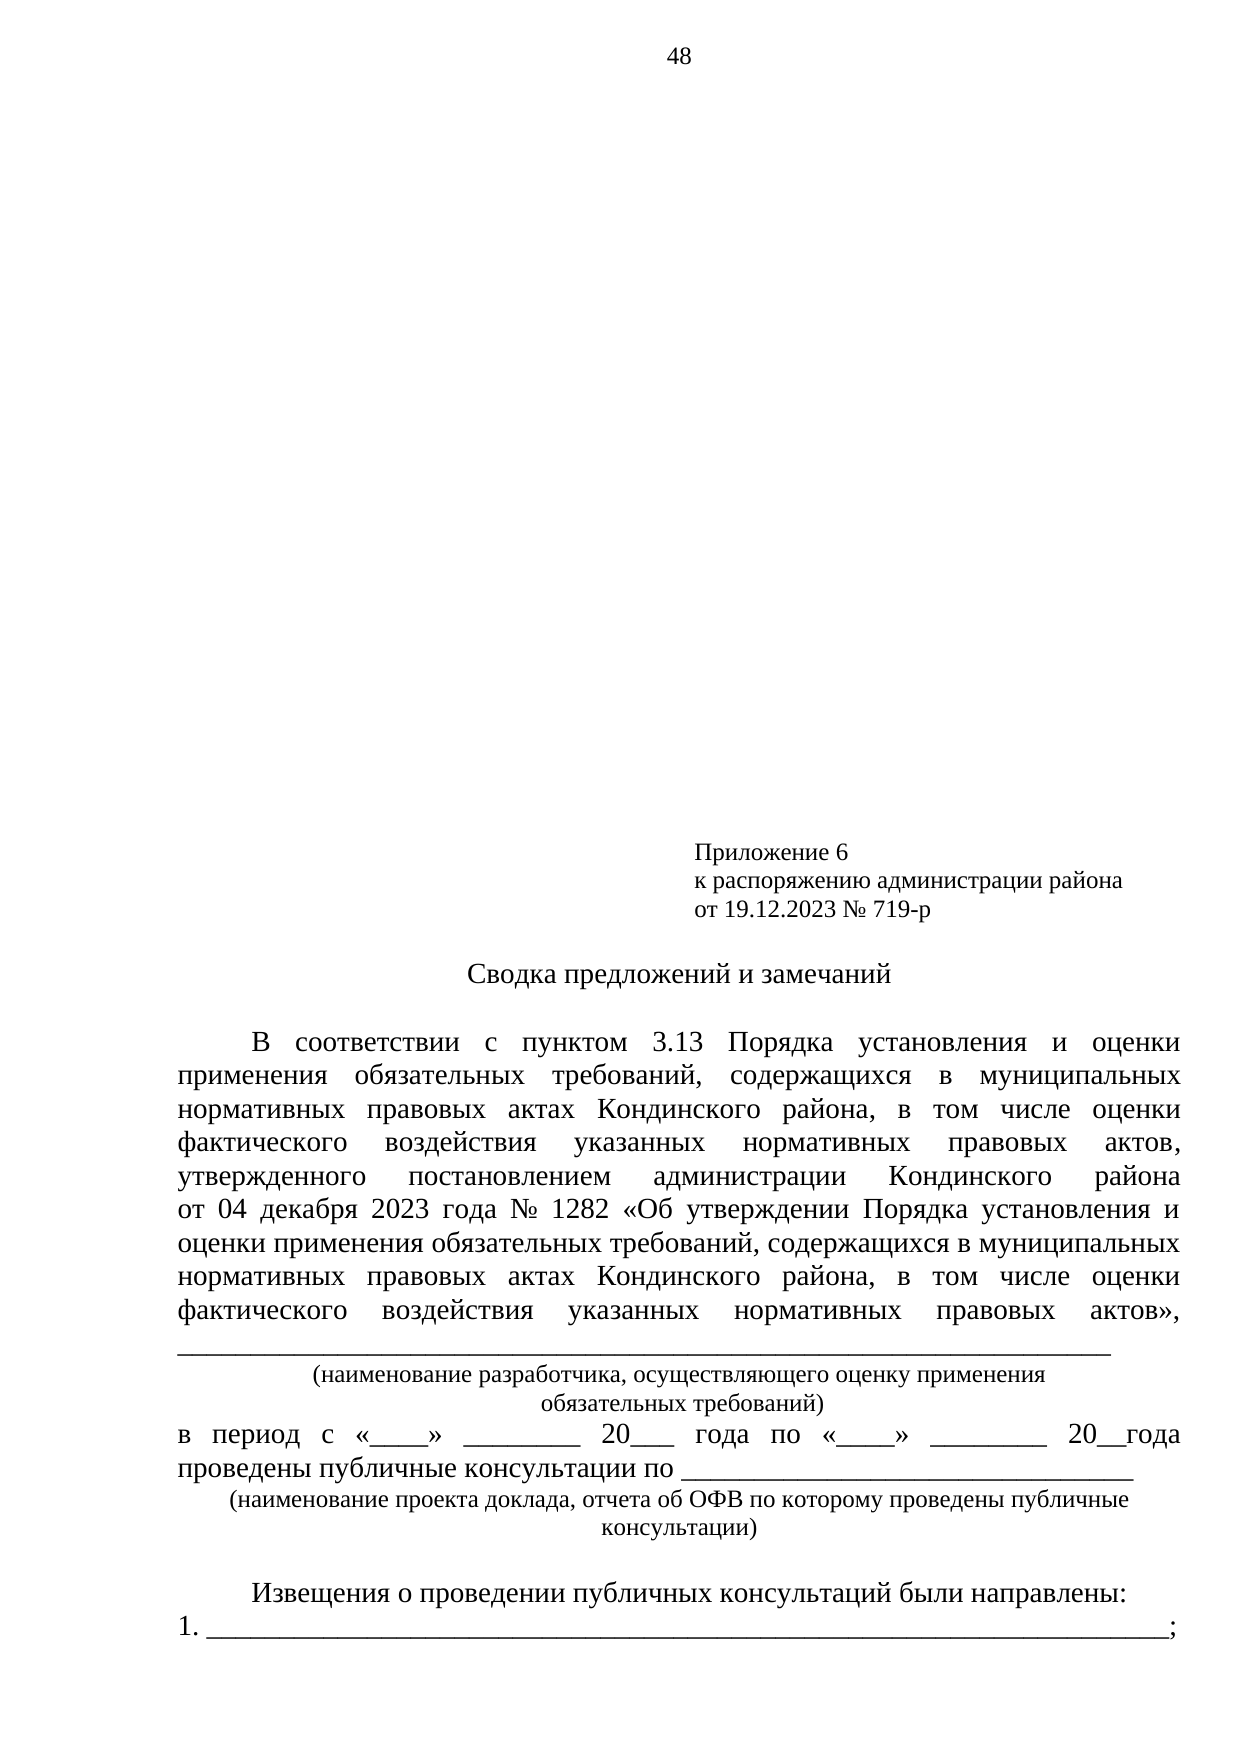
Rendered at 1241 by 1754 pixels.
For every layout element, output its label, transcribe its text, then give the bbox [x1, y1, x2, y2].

text В соответствии с пунктом 3.13 Порядка установления и оценки применения обязательных требований, содержащихся в муниципальных нормативных правовых актах Кондинского района, в том числе оценки фактического воздействия указанных нормативных правовых актов, утвержденного постановлением администрации Кондинского района от 04 декабря 2023 года № 1282 «Об утверждении Порядка установления и оценки применения обязательных требований, содержащихся в муниципальных нормативных правовых актах Кондинского района, в том числе оценки фактического воздействия указанных нормативных правовых актов», ________________________________________________________________ [177, 1024, 1181, 1359]
text (наименование проекта доклада, отчета об ОФВ по которому проведены публичные консультации) [177, 1484, 1181, 1541]
text 1. __________________________________________________________________; [177, 1608, 1181, 1642]
text Приложение 6 [177, 837, 1181, 866]
text от 19.12.2023 № 719-р [694, 894, 1181, 923]
text Сводка предложений и замечаний [177, 957, 1181, 990]
text в период с «____» ________ 20___ года по «____» ________ 20__года проведены публичные консультации по _______________________________ [177, 1417, 1181, 1484]
text (наименование разработчика, осуществляющего оценку применения [177, 1359, 1181, 1388]
text Извещения о проведении публичных консультаций были направлены: [177, 1575, 1181, 1608]
text к распоряжению администрации района [694, 866, 1181, 894]
text обязательных требований) [177, 1388, 1181, 1417]
